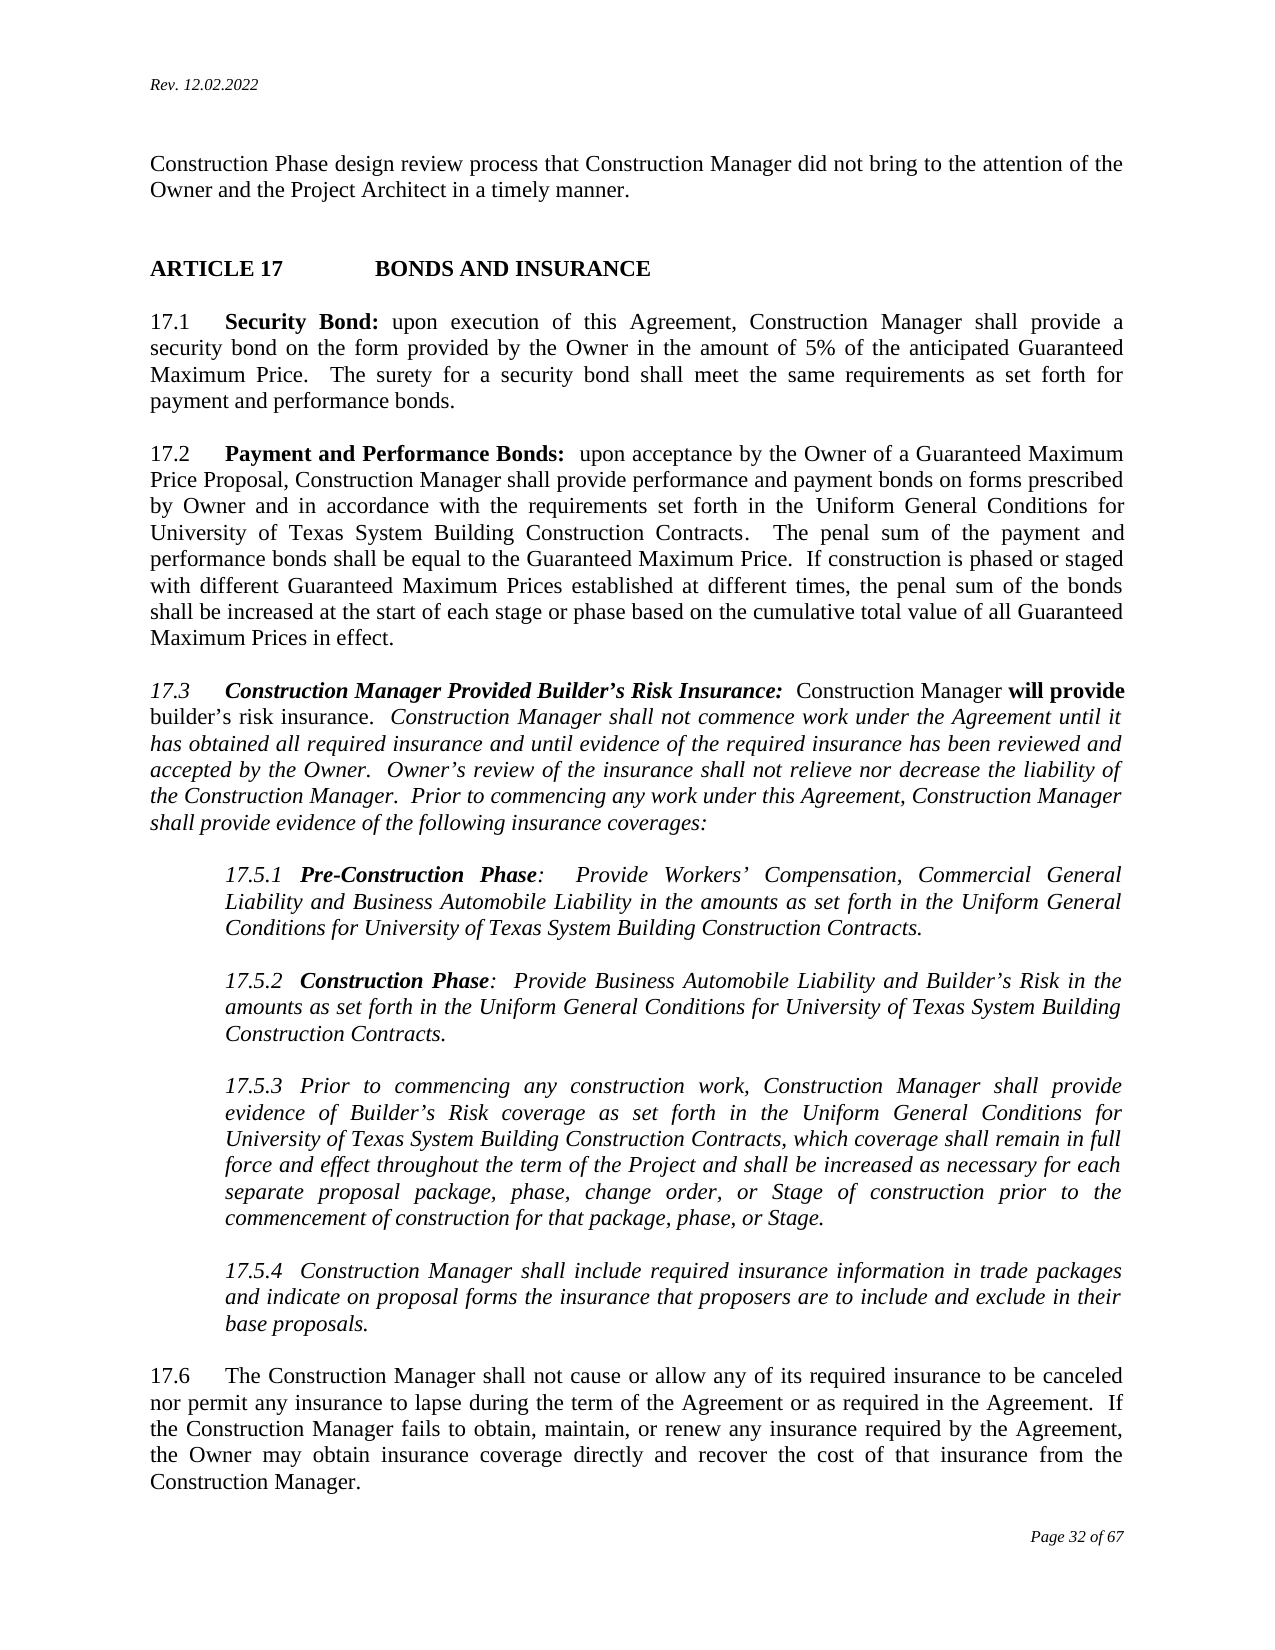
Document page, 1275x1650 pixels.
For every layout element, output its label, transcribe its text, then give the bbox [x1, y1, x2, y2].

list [150, 150, 1125, 203]
list Construction Phase: Provide Business Automobile Liability and Builder’s Risk in the amounts as set forth in the Uniform General Conditions for University of Texas System Building Construction Contracts. [225, 967, 1125, 1046]
list The Construction Manager shall not cause or allow any of its required insurance to be canceled nor permit any insurance to lapse during the term of the Agreement or as required in the Agreement. If the Construction Manager fails to obtain, maintain, or renew any insurance required by the Agreement, the Owner may obtain insurance coverage directly and recover the cost of that insurance from the Construction Manager. [150, 1362, 1125, 1494]
subtitle ARTICLE 17 BONDS AND INSURANCE [150, 255, 1125, 282]
list Prior to commencing any construction work, Construction Manager shall provide evidence of Builder’s Risk coverage as set forth in the Uniform General Conditions for University of Texas System Building Construction Contracts, which coverage shall remain in full force and effect throughout the term of the Project and shall be increased as necessary for each separate proposal package, phase, change order, or Stage of construction prior to the commencement of construction for that package, phase, or Stage. [225, 1072, 1125, 1231]
list Construction Manager shall include required insurance information in trade packages and indicate on proposal forms the insurance that proposers are to include and exclude in their base proposals. [225, 1257, 1125, 1336]
list Pre-Construction Phase: Provide Workers’ Compensation, Commercial General Liability and Business Automobile Liability in the amounts as set forth in the Uniform General Conditions for University of Texas System Building Construction Contracts. [225, 862, 1125, 941]
list Security Bond: upon execution of this Agreement, Construction Manager shall provide a security bond on the form provided by the Owner in the amount of 5% of the anticipated Guaranteed Maximum Price. The surety for a security bond shall meet the same requirements as set forth for payment and performance bonds. [150, 308, 1125, 413]
list Payment and Performance Bonds: upon acceptance by the Owner of a Guaranteed Maximum Price Proposal, Construction Manager shall provide performance and payment bonds on forms prescribed by Owner and in accordance with the requirements set forth in the Uniform General Conditions for University of Texas System Building Construction Contracts. The penal sum of the payment and performance bonds shall be equal to the Guaranteed Maximum Price. If construction is phased or staged with different Guaranteed Maximum Prices established at different times, the penal sum of the bonds shall be increased at the start of each stage or phase based on the cumulative total value of all Guaranteed Maximum Prices in effect. [150, 440, 1125, 651]
list Construction Manager Provided Builder’s Risk Insurance: Construction Manager will provide builder’s risk insurance. Construction Manager shall not commence work under the Agreement until it has obtained all required insurance and until evidence of the required insurance has been reviewed and accepted by the Owner. Owner’s review of the insurance shall not relieve nor decrease the liability of the Construction Manager. Prior to commencing any work under this Agreement, Construction Manager shall provide evidence of the following insurance coverages: [150, 677, 1125, 835]
